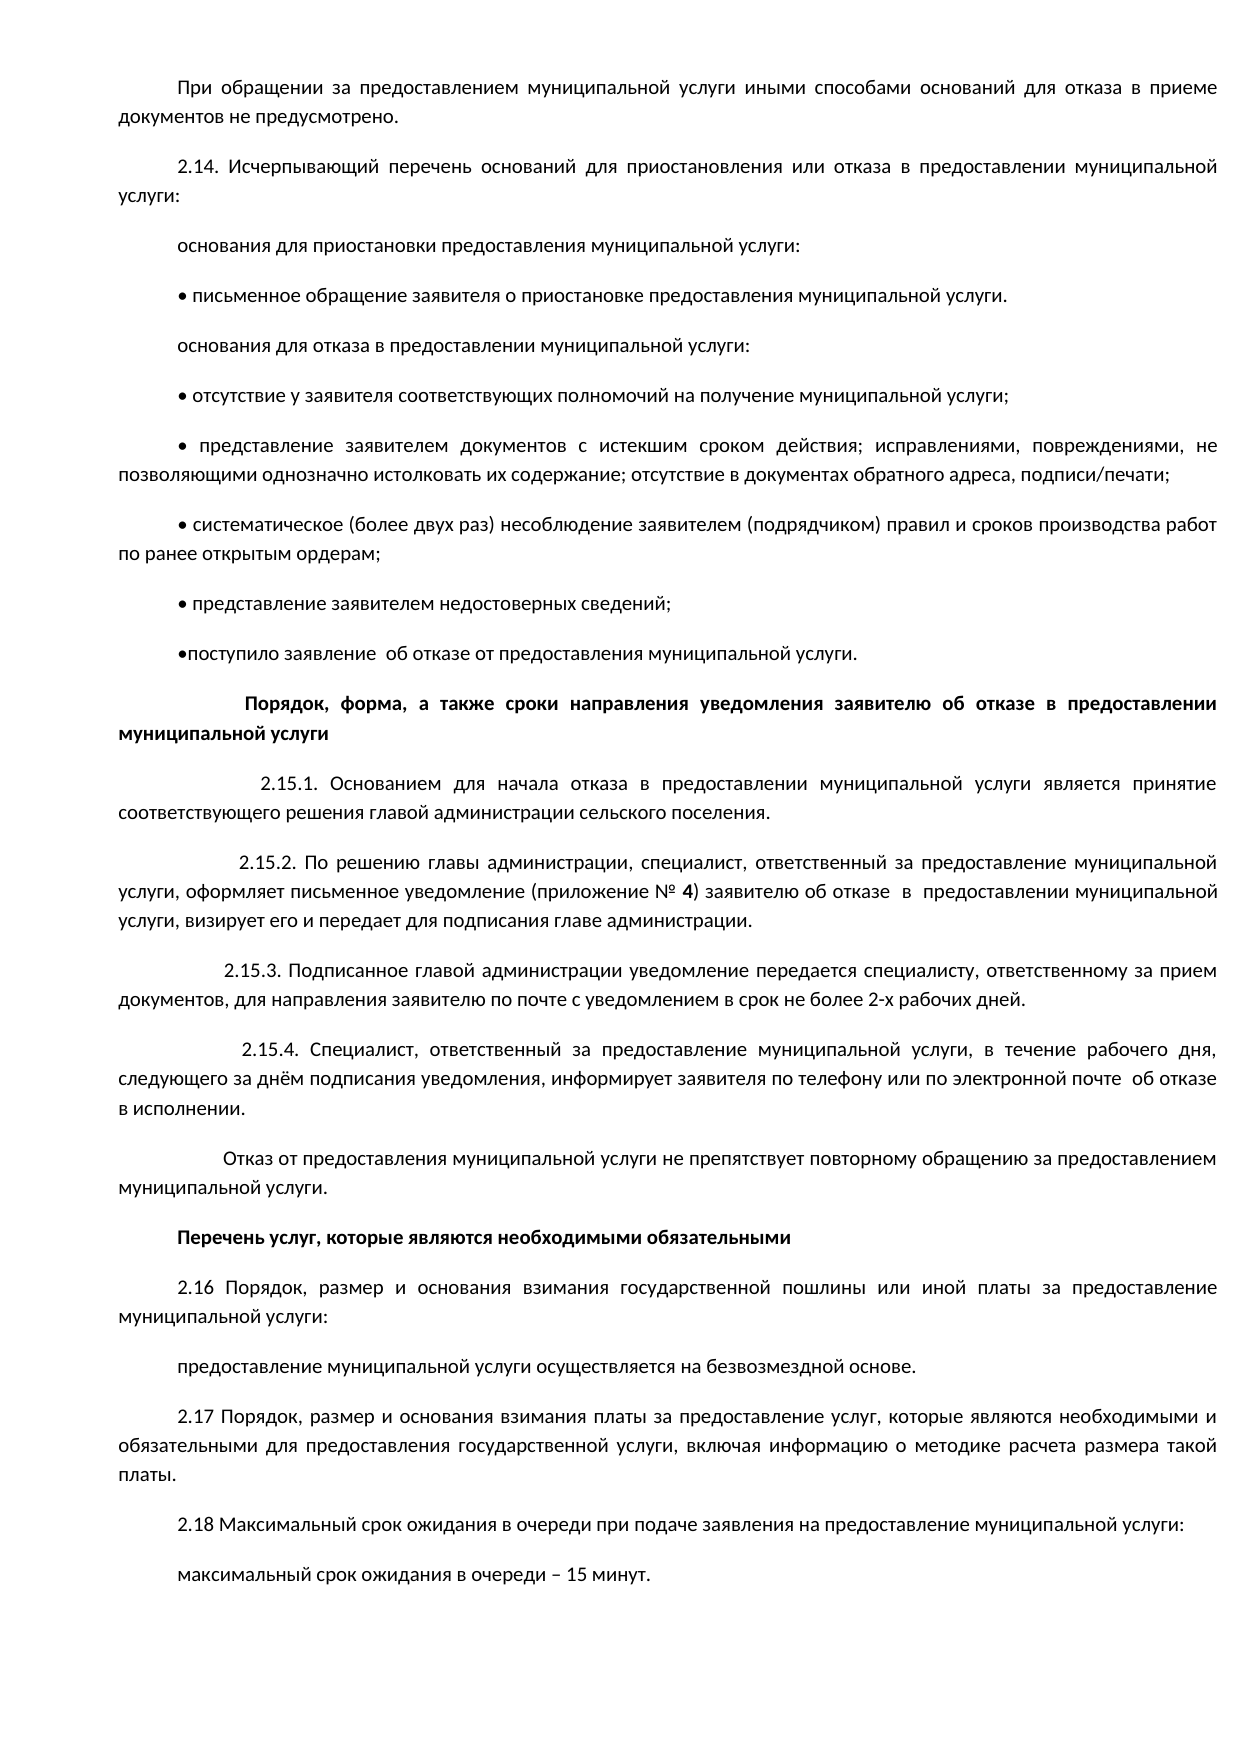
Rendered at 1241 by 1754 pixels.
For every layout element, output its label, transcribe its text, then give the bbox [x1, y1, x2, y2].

text •поступило заявление об отказе от предоставления муниципальной услуги. [118, 641, 1219, 666]
text • систематическое (более двух раз) несоблюдение заявителем (подрядчиком) правил и сроков производства работ по ранее открытым ордерам; [118, 511, 1219, 566]
text 2.15.3. Подписанное главой администрации уведомление передается специалисту, ответственному за прием документов, для направления заявителю по почте с уведомлением в срок не более 2-х рабочих дней. [118, 957, 1219, 1012]
text 2.18 Максимальный срок ожидания в очереди при подаче заявления на предоставление муниципальной услуги: [118, 1511, 1219, 1537]
text основания для приостановки предоставления муниципальной услуги: [118, 232, 1219, 258]
text Перечень услуг, которые являются необходимыми обязательными [118, 1224, 1219, 1249]
text максимальный срок ожидания в очереди – 15 минут. [118, 1561, 1219, 1587]
text • представление заявителем документов с истекшим сроком действия; исправлениями, повреждениями, не позволяющими однозначно истолковать их содержание; отсутствие в документах обратного адреса, подписи/печати; [118, 432, 1219, 487]
text • представление заявителем недостоверных сведений; [118, 591, 1219, 616]
text основания для отказа в предоставлении муниципальной услуги: [118, 332, 1219, 358]
text Отказ от предоставления муниципальной услуги не препятствует повторному обращению за предоставлением муниципальной услуги. [118, 1145, 1219, 1199]
text 2.15.4. Специалист, ответственный за предоставление муниципальной услуги, в течение рабочего дня, следующего за днём подписания уведомления, информирует заявителя по телефону или по электронной почте об отказе в исполнении. [118, 1036, 1219, 1120]
text 2.15.1. Основанием для начала отказа в предоставлении муниципальной услуги является принятие соответствующего решения главой администрации сельского поселения. [118, 770, 1219, 824]
text 2.16 Порядок, размер и основания взимания государственной пошлины или иной платы за предоставление муниципальной услуги: [118, 1274, 1219, 1328]
text 2.15.2. По решению главы администрации, специалист, ответственный за предоставление муниципальной услуги, оформляет письменное уведомление (приложение № 4) заявителю об отказе в предоставлении муниципальной услуги, визирует его и передает для подписания главе администрации. [118, 849, 1219, 933]
text предоставление муниципальной услуги осуществляется на безвозмездной основе. [118, 1353, 1219, 1378]
text • письменное обращение заявителя о приостановке предоставления муниципальной услуги. [118, 282, 1219, 308]
text 2.17 Порядок, размер и основания взимания платы за предоставление услуг, которые являются необходимыми и обязательными для предоставления государственной услуги, включая информацию о методике расчета размера такой платы. [118, 1403, 1219, 1487]
text При обращении за предоставлением муниципальной услуги иными способами оснований для отказа в приеме документов не предусмотрено. [118, 74, 1219, 128]
text 2.14. Исчерпывающий перечень оснований для приостановления или отказа в предоставлении муниципальной услуги: [118, 153, 1219, 208]
text • отсутствие у заявителя соответствующих полномочий на получение муниципальной услуги; [118, 382, 1219, 408]
text Порядок, форма, а также сроки направления уведомления заявителю об отказе в предоставлении муниципальной услуги [118, 691, 1219, 745]
